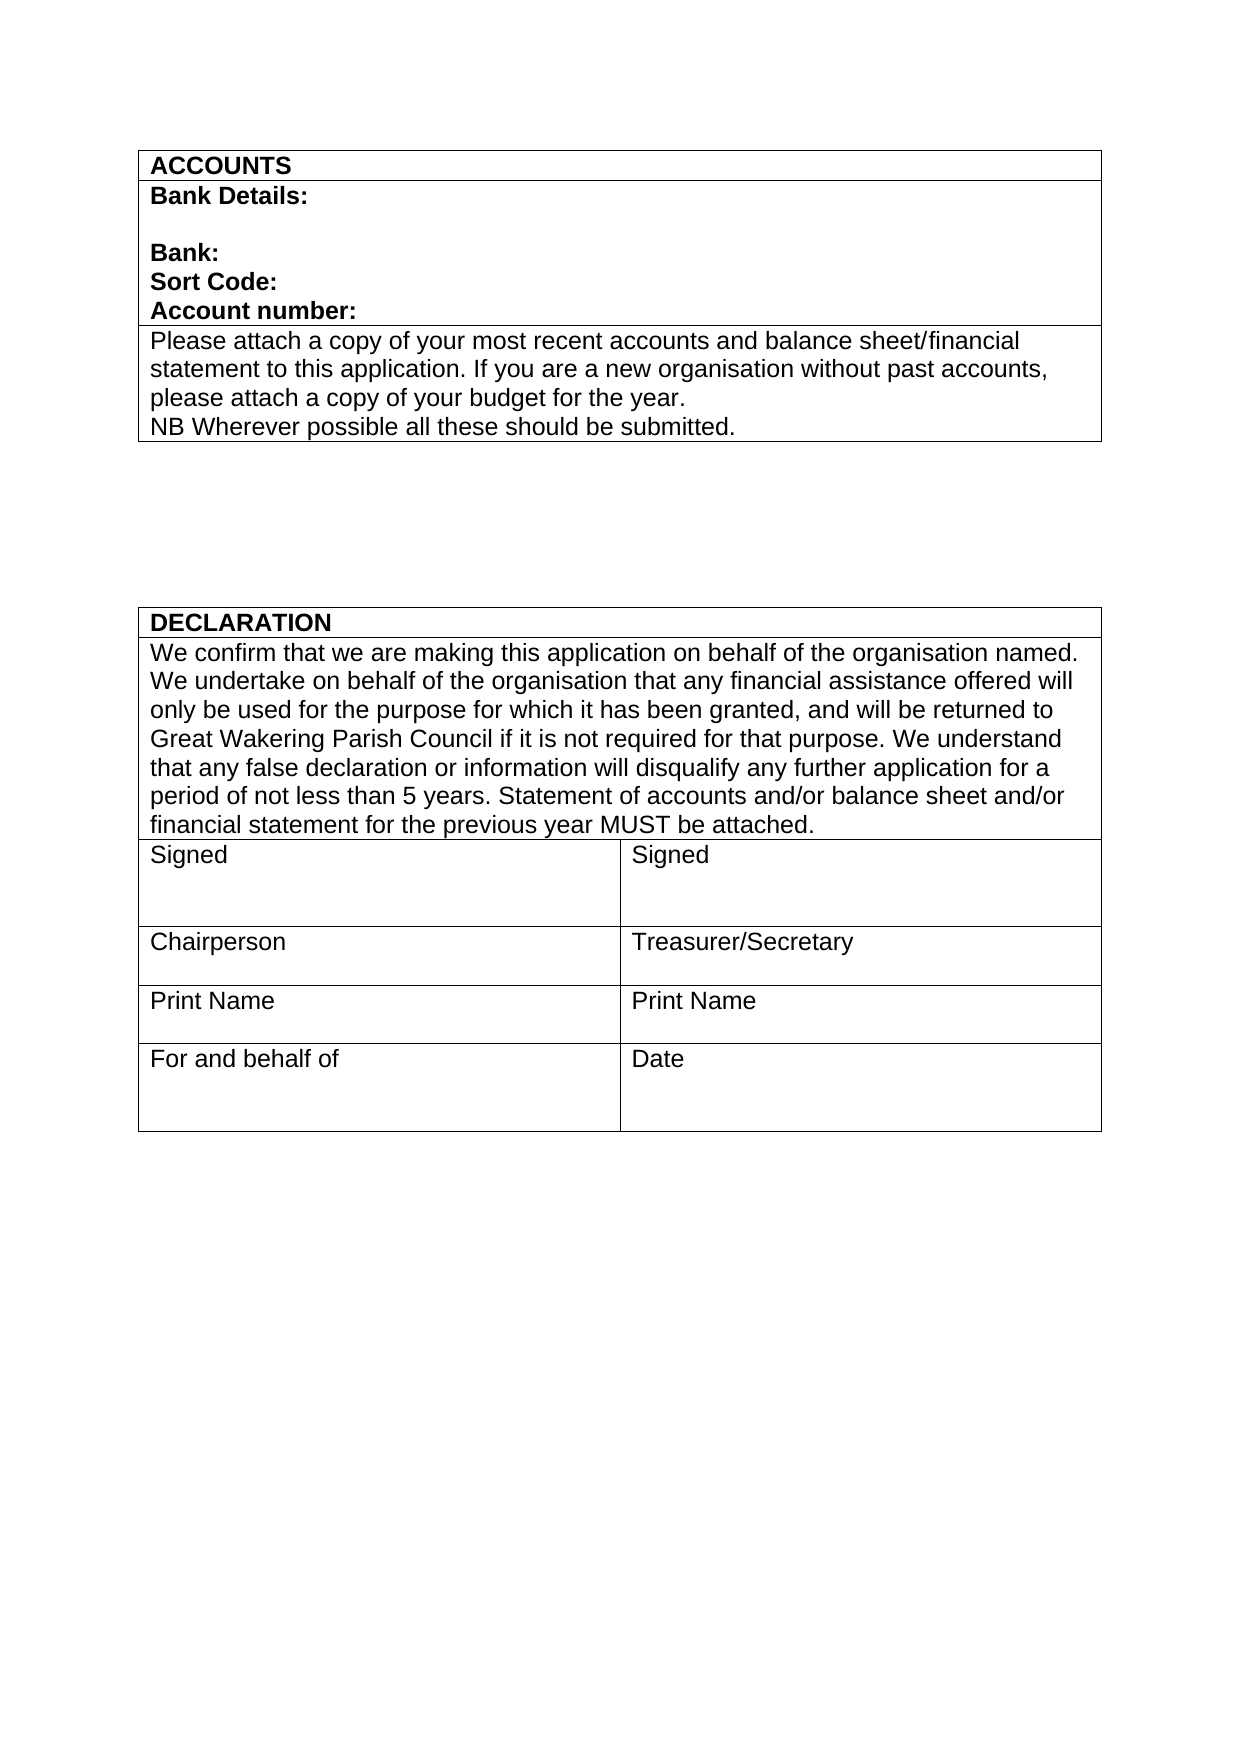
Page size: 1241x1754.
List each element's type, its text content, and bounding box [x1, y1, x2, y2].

table_cell Treasurer/Secretary [621, 927, 1101, 985]
table_cell For and behalf of [139, 1044, 620, 1131]
table_header ACCOUNTS [139, 151, 1101, 180]
table_cell Chairperson [139, 927, 620, 985]
table_cell Bank Details: Bank: Sort Code: Account number: [139, 181, 1101, 324]
table_cell Print Name [139, 986, 620, 1043]
table_cell Signed [621, 840, 1101, 926]
table_cell Date [621, 1044, 1101, 1131]
table_cell Print Name [621, 986, 1101, 1043]
table_cell Please attach a copy of your most recent accounts and balance sheet/financial statement to this application. If you are a new organisation without past accounts, please attach a copy of your budget for the year. NB Wherever possible all these should be submitted. [139, 326, 1101, 441]
table_cell We confirm that we are making this application on behalf of the organisation named. We undertake on behalf of the organisation that any financial assistance offered will only be used for the purpose for which it has been granted, and will be returned to Great Wakering Parish Council if it is not required for that purpose. We understand that any false declaration or information will disqualify any further application for a period of not less than 5 years. Statement of accounts and/or balance sheet and/or financial statement for the previous year MUST be attached. [139, 638, 1101, 839]
table_header DECLARATION [139, 608, 1101, 637]
table_cell Signed [139, 840, 620, 926]
